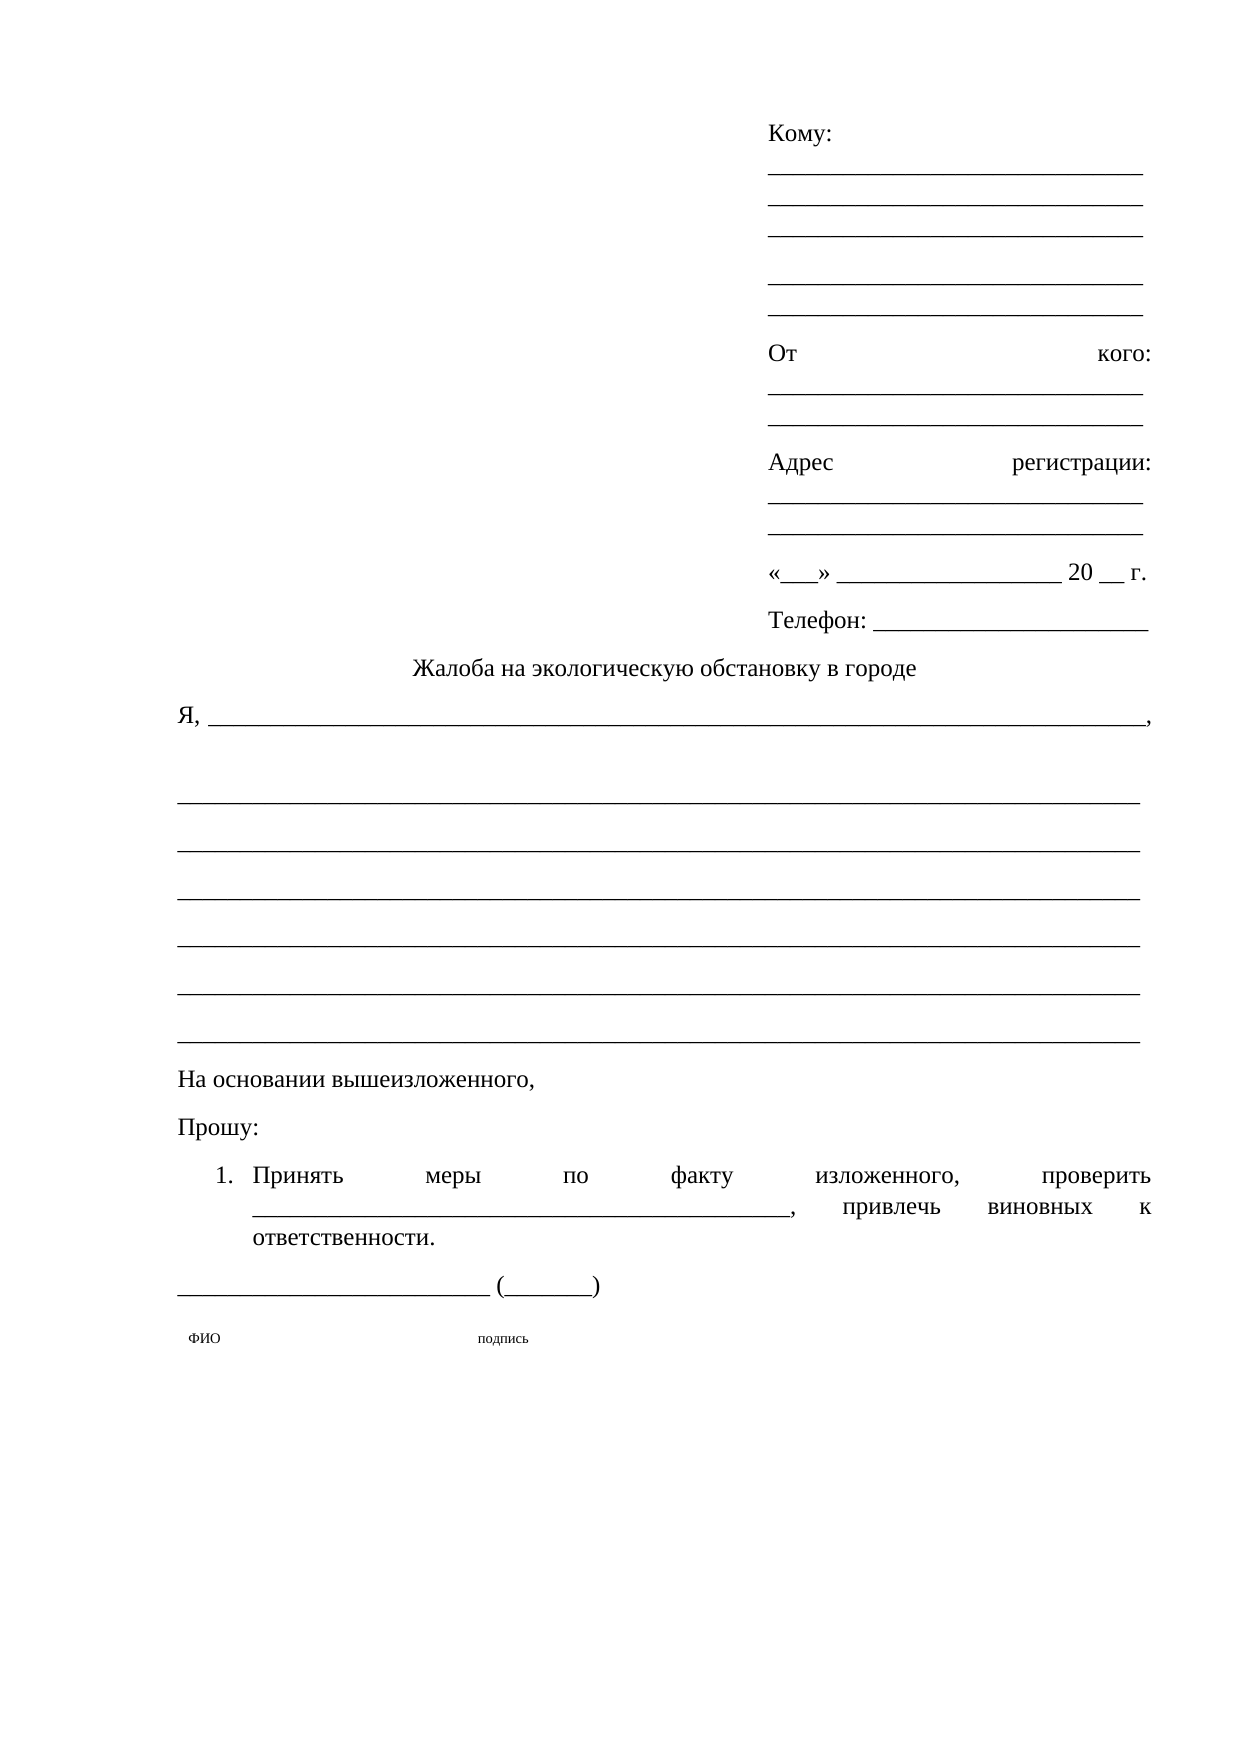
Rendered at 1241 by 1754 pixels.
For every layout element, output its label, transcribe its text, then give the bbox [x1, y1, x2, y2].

text «___» __________________ 20 __ г. [768, 557, 1152, 586]
text _____________________________________________________________________________ [177, 826, 1152, 855]
text _____________________________________________________________________________ [177, 1017, 1152, 1046]
text От кого: ____________________________________________________________ [768, 338, 1152, 428]
text ____________________________________________________________ [768, 259, 1152, 319]
text Кому: __________________________________________________________________________________________ [768, 118, 1152, 240]
text _________________________ (_______) [177, 1270, 1152, 1298]
text Жалоба на экологическую обстановку в городе [177, 653, 1152, 681]
text Прошу: [177, 1112, 1152, 1141]
text _____________________________________________________________________________ [177, 874, 1152, 902]
text _____________________________________________________________________________ [177, 778, 1152, 807]
text Адрес регистрации: ____________________________________________________________ [768, 447, 1152, 538]
text _____________________________________________________________________________ [177, 921, 1152, 950]
list Принять меры по факту изложенного, проверить ___________________________________________, привлечь виновных к ответственности. [215, 1160, 1152, 1251]
text Телефон: ______________________ [768, 605, 1152, 634]
text ФИО подпись [177, 1317, 1152, 1346]
text Я, ___________________________________________________________________________, [177, 700, 1152, 759]
text На основании вышеизложенного, [177, 1064, 1152, 1093]
text _____________________________________________________________________________ [177, 969, 1152, 998]
